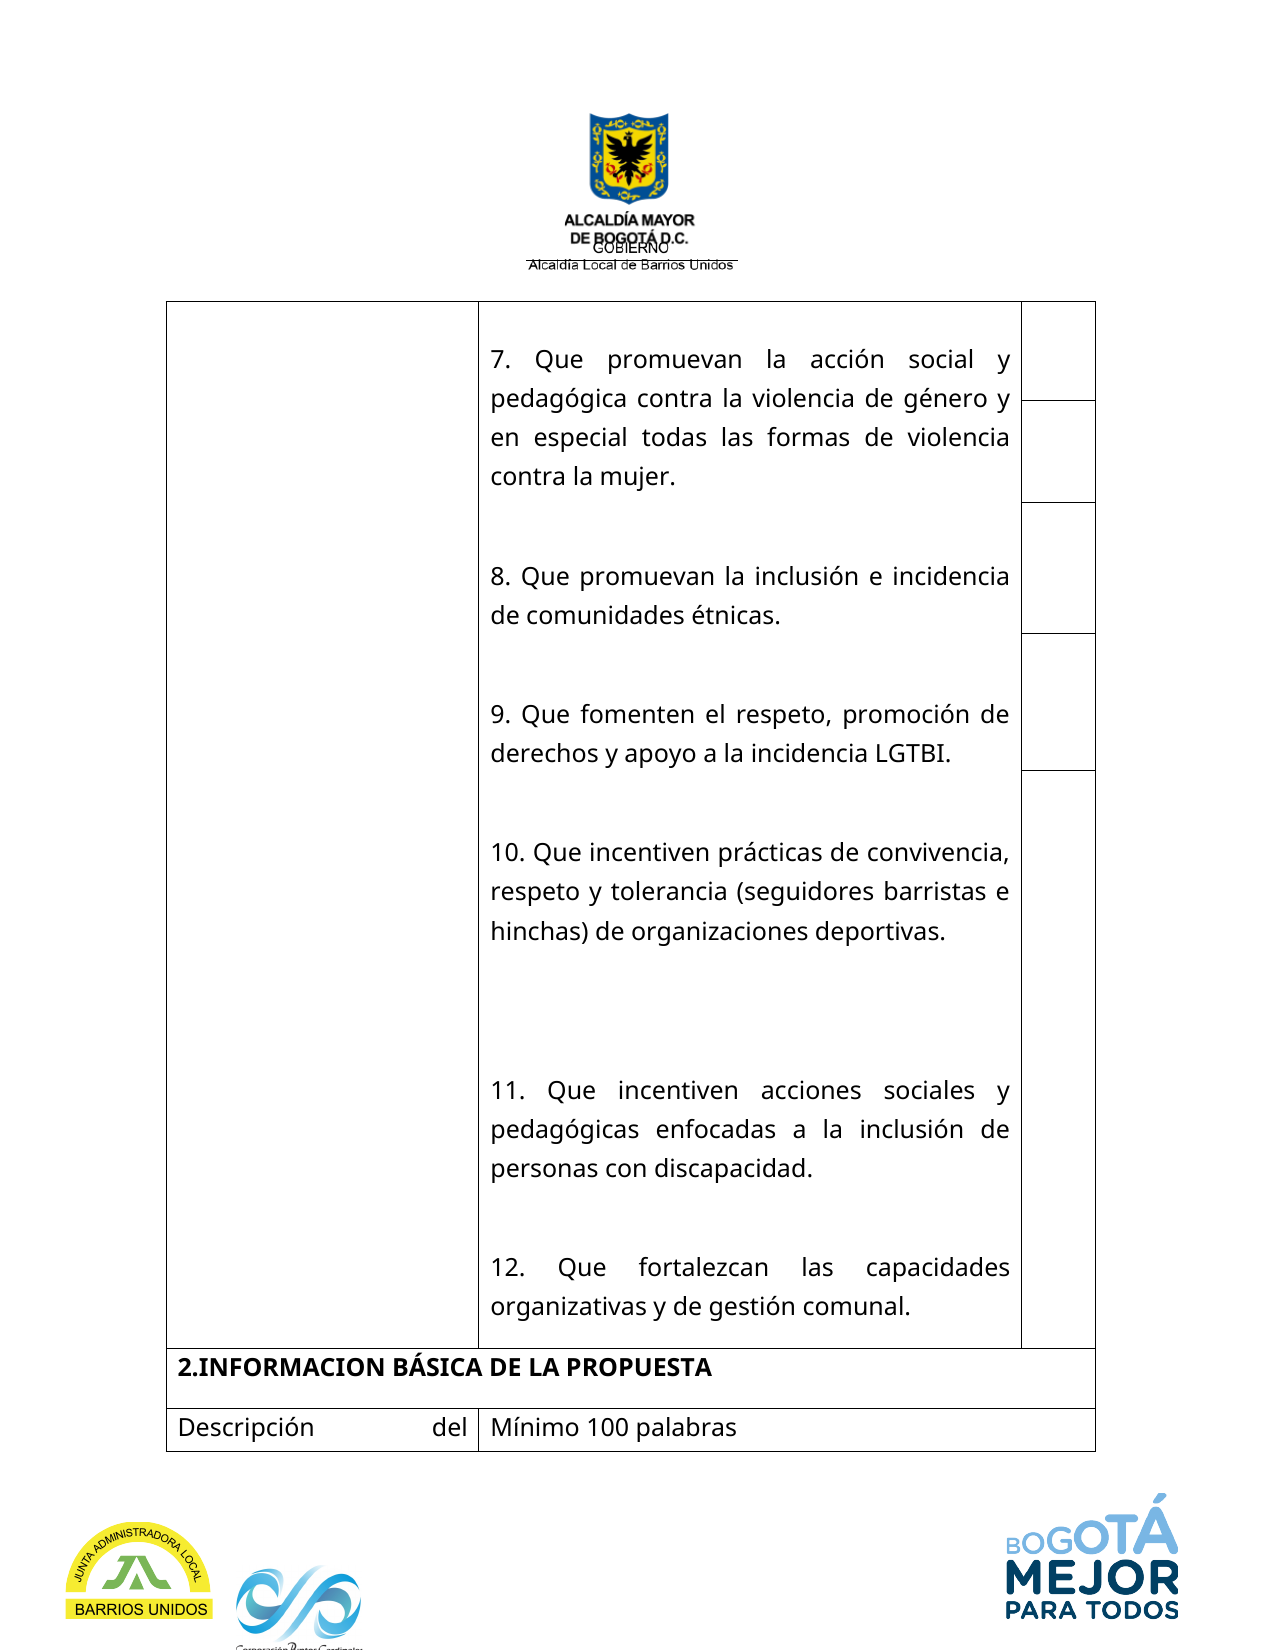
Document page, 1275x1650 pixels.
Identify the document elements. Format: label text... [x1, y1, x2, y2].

table_cell Descripción del problema [167, 1409, 478, 1451]
picture [236, 1565, 363, 1650]
table_cell Mínimo 100 palabras [479, 1409, 1095, 1451]
picture [1001, 1493, 1178, 1626]
table_cell 2.INFORMACION BÁSICA DE LA PROPUESTA [167, 1349, 1095, 1408]
picture [65, 1522, 213, 1619]
picture [498, 111, 758, 274]
table_cell [1022, 302, 1095, 400]
table_cell [1022, 771, 1095, 1348]
table_cell [1022, 634, 1095, 770]
table_cell [1022, 503, 1095, 633]
table_cell [1022, 401, 1095, 502]
